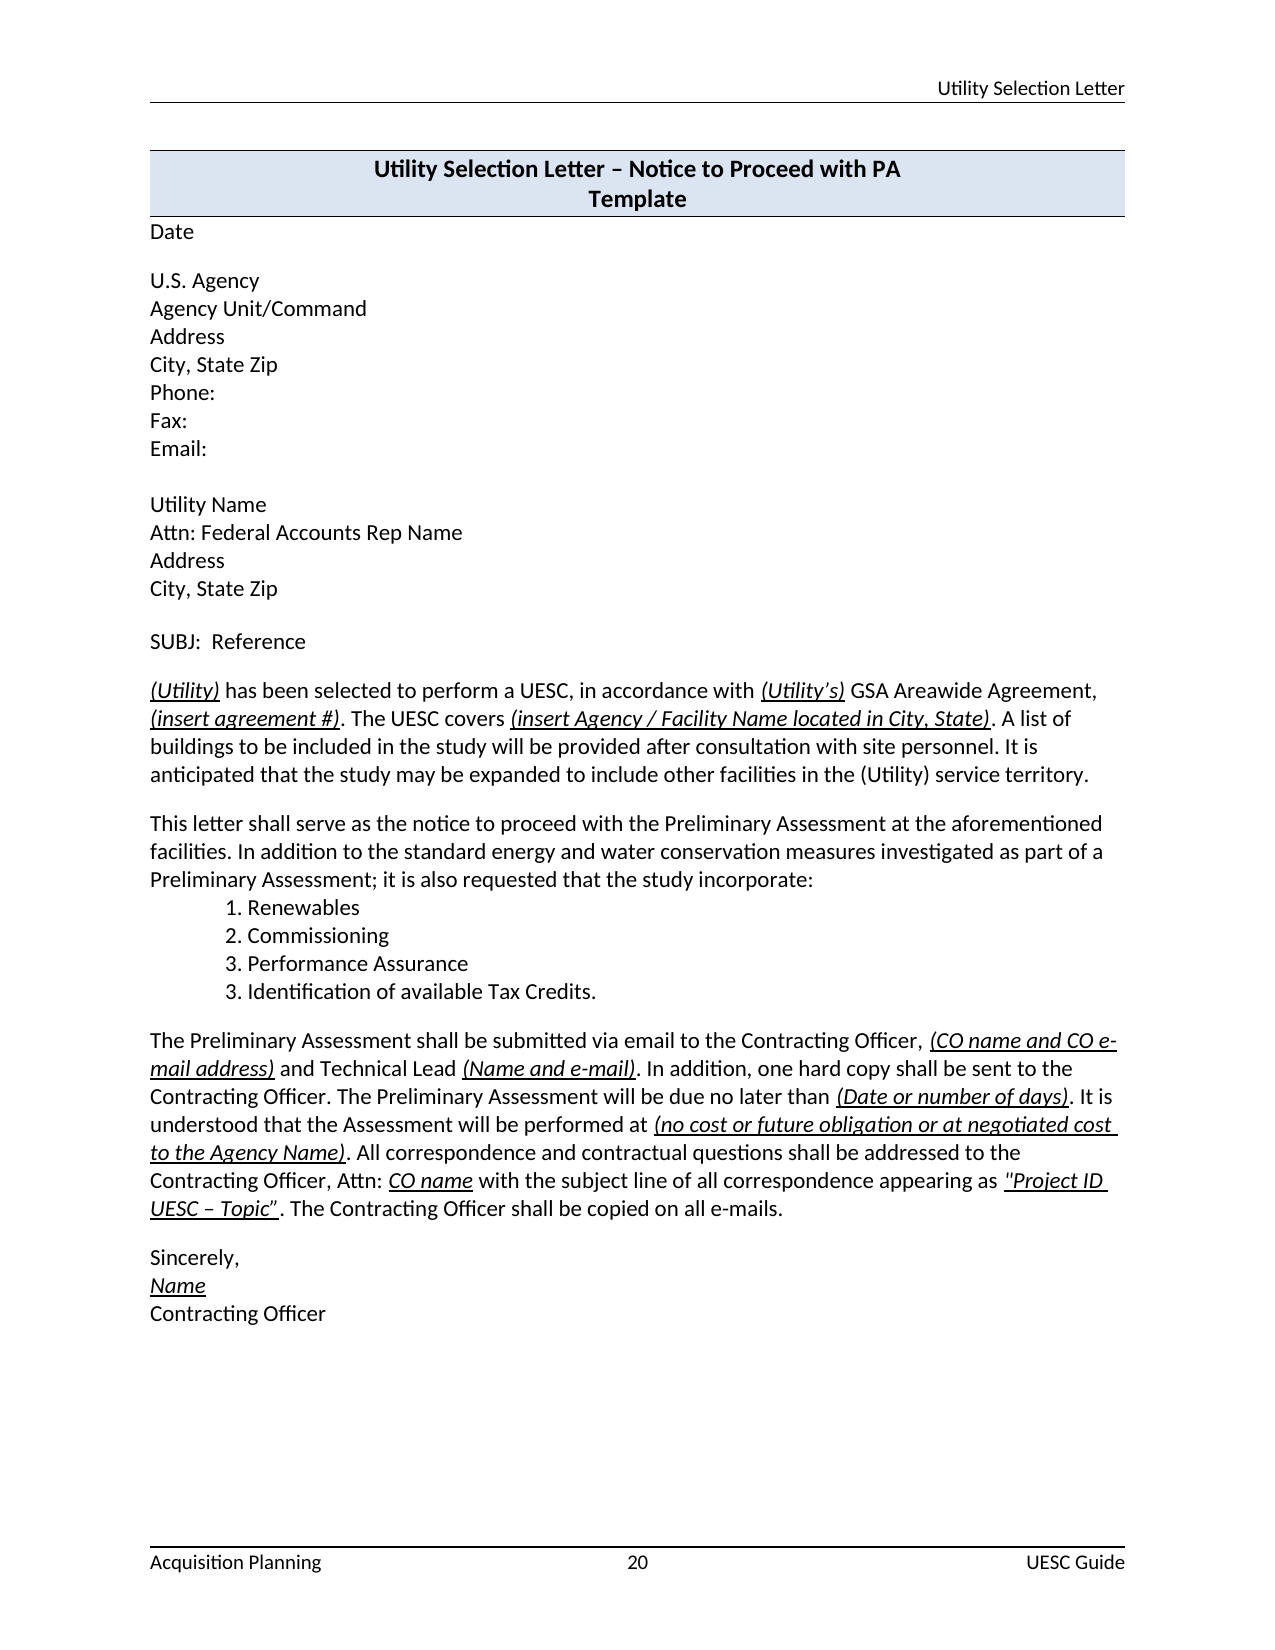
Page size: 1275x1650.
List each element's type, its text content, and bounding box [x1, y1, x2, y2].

text City, State Zip [150, 350, 1125, 378]
text City, State Zip [150, 574, 1125, 602]
text Address [150, 546, 1125, 574]
text Agency Unit/Command [150, 294, 1125, 322]
text SUBJ: Reference [150, 627, 1125, 655]
text Address [150, 322, 1125, 350]
text Date [150, 217, 1125, 245]
text Email: [150, 434, 1125, 462]
text 3. Identification of available Tax Credits. [225, 977, 1125, 1005]
text Sincerely, [150, 1243, 1125, 1271]
text Template [150, 181, 1125, 216]
text This letter shall serve as the notice to proceed with the Preliminary Assessment at the aforementioned facilities. In addition to the standard energy and water conservation measures investigated as part of a Preliminary Assessment; it is also requested that the study incorporate: [150, 809, 1125, 893]
text U.S. Agency [150, 266, 1125, 294]
text 2. Commissioning [225, 921, 1125, 949]
text 1. Renewables [225, 893, 1125, 921]
text Attn: Federal Accounts Rep Name [150, 518, 1125, 546]
text (Utility) has been selected to perform a UESC, in accordance with (Utility’s) GSA Areawide Agreement, (insert agreement #). The UESC covers (insert Agency / Facility Name located in City, State). A list of buildings to be included in the study will be provided after consultation with site personnel. It is anticipated that the study may be expanded to include other facilities in the (Utility) service territory. [150, 676, 1125, 788]
text Utility Selection Letter – Notice to Proceed with PA [150, 151, 1125, 181]
text The Preliminary Assessment shall be submitted via email to the Contracting Officer, (CO name and CO e-mail address) and Technical Lead (Name and e-mail). In addition, one hard copy shall be sent to the Contracting Officer. The Preliminary Assessment will be due no later than (Date or number of days). It is understood that the Assessment will be performed at (no cost or future obligation or at negotiated cost to the Agency Name). All correspondence and contractual questions shall be addressed to the Contracting Officer, Attn: CO name with the subject line of all correspondence appearing as "Project ID UESC – Topic”. The Contracting Officer shall be copied on all e-mails. [150, 1026, 1125, 1222]
text 3. Performance Assurance [225, 949, 1125, 977]
text Fax: [150, 406, 1125, 434]
text Utility Name [150, 490, 1125, 518]
text Contracting Officer [150, 1299, 1125, 1327]
text Phone: [150, 378, 1125, 406]
text Name [150, 1271, 1125, 1299]
